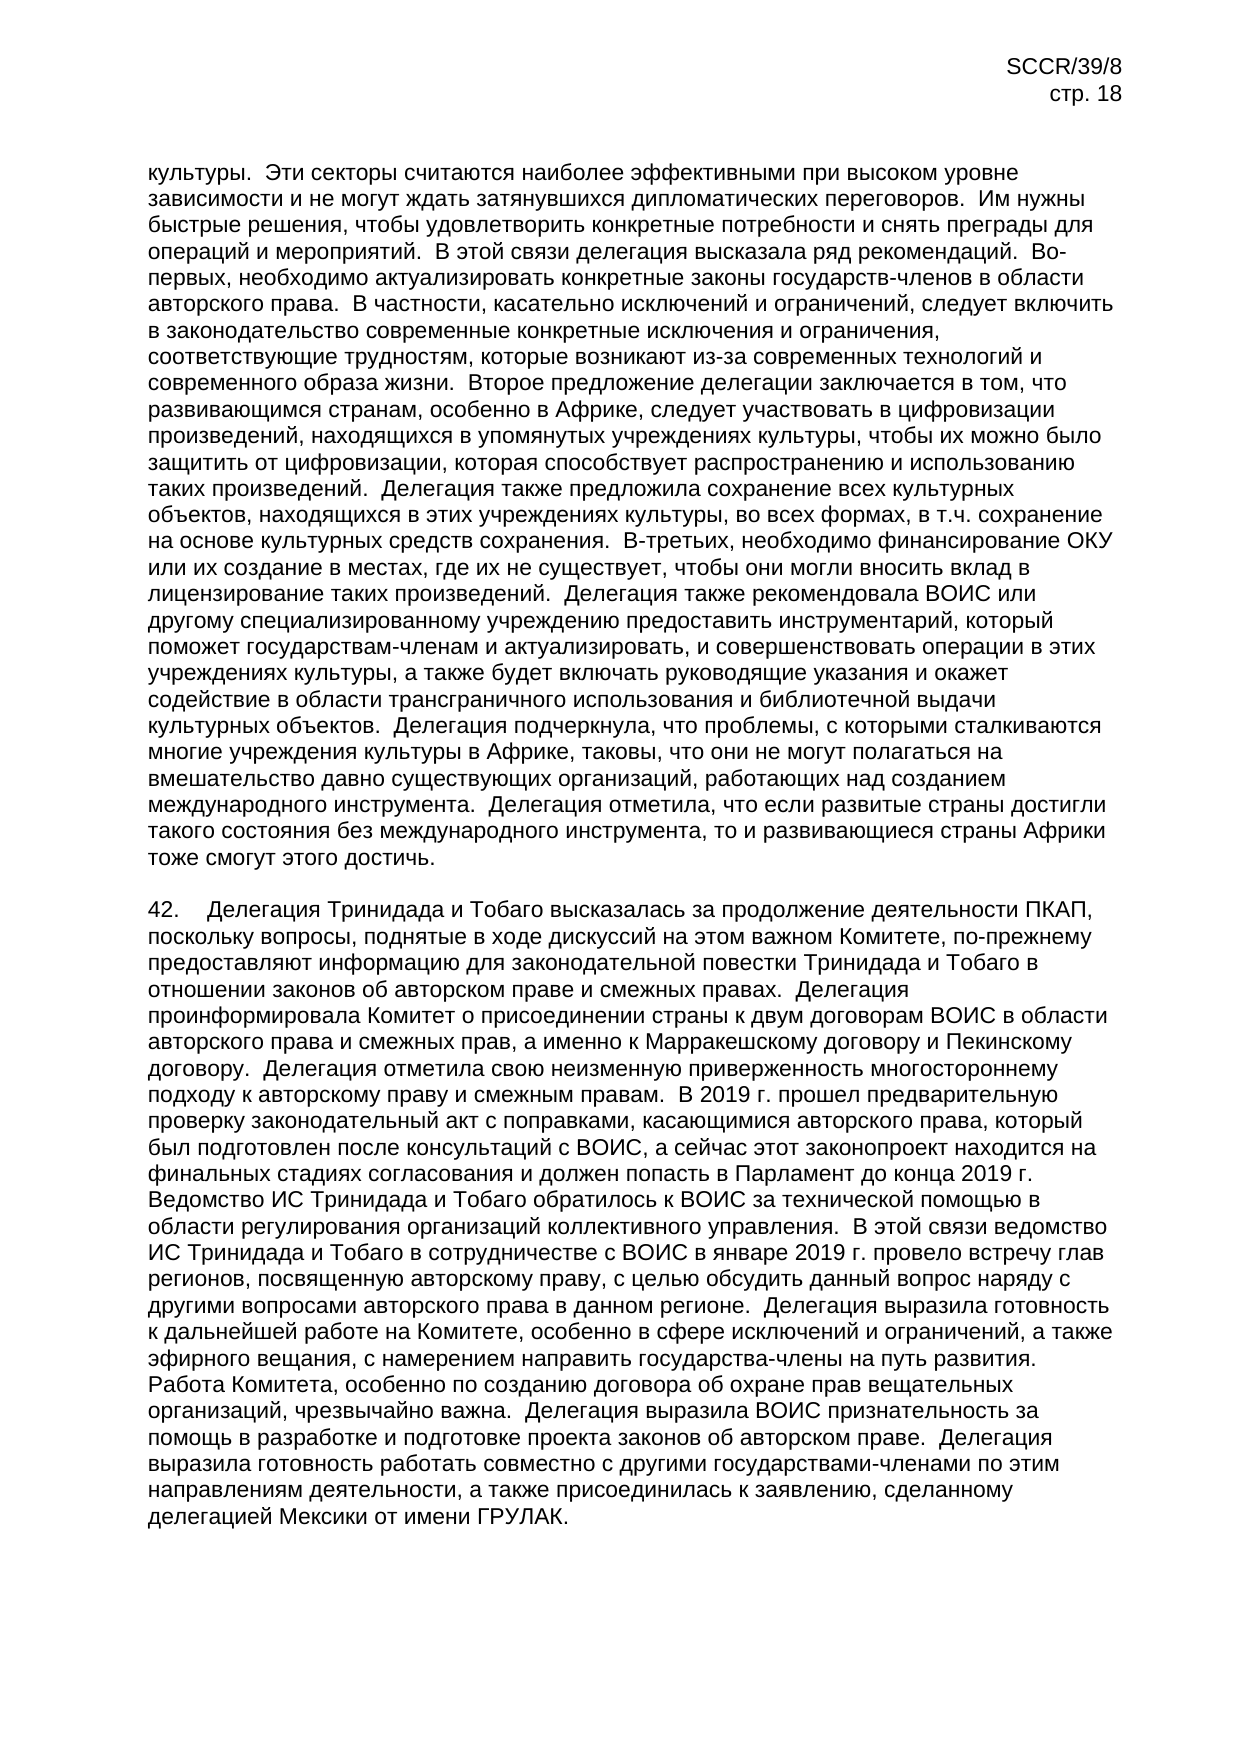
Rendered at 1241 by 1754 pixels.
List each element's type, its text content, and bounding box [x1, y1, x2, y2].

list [148, 158, 1122, 870]
list Делегация Тринидада и Тобаго высказалась за продолжение деятельности ПКАП, поскольку вопросы, поднятые в ходе дискуссий на этом важном Комитете, по-прежнему предоставляют информацию для законодательной повестки Тринидада и Тобаго в отношении законов об авторском праве и смежных правах. Делегация проинформировала Комитет о присоединении страны к двум договорам ВОИС в области авторского права и смежных прав, а именно к Марракешскому договору и Пекинскому договору. Делегация отметила свою неизменную приверженность многостороннему подходу к авторскому праву и смежным правам. В 2019 г. прошел предварительную проверку законодательный акт с поправками, касающимися авторского права, который был подготовлен после консультаций с ВОИС, а сейчас этот законопроект находится на финальных стадиях согласования и должен попасть в Парламент до конца 2019 г. Ведомство ИС Тринидада и Тобаго обратилось к ВОИС за технической помощью в области регулирования организаций коллективного управления. В этой связи ведомство ИС Тринидада и Тобаго в сотрудничестве с ВОИС в январе 2019 г. провело встречу глав регионов, посвященную авторскому праву, с целью обсудить данный вопрос наряду с другими вопросами авторского права в данном регионе. Делегация выразила готовность к дальнейшей работе на Комитете, особенно в сфере исключений и ограничений, а также эфирного вещания, с намерением направить государства-члены на путь развития. Работа Комитета, особенно по созданию договора об охране прав вещательных организаций, чрезвычайно важна. Делегация выразила ВОИС признательность за помощь в разработке и подготовке проекта законов об авторском праве. Делегация выразила готовность работать совместно с другими государствами-членами по этим направлениям деятельности, а также присоединилась к заявлению, сделанному делегацией Мексики от имени ГРУЛАК. [148, 896, 1122, 1529]
